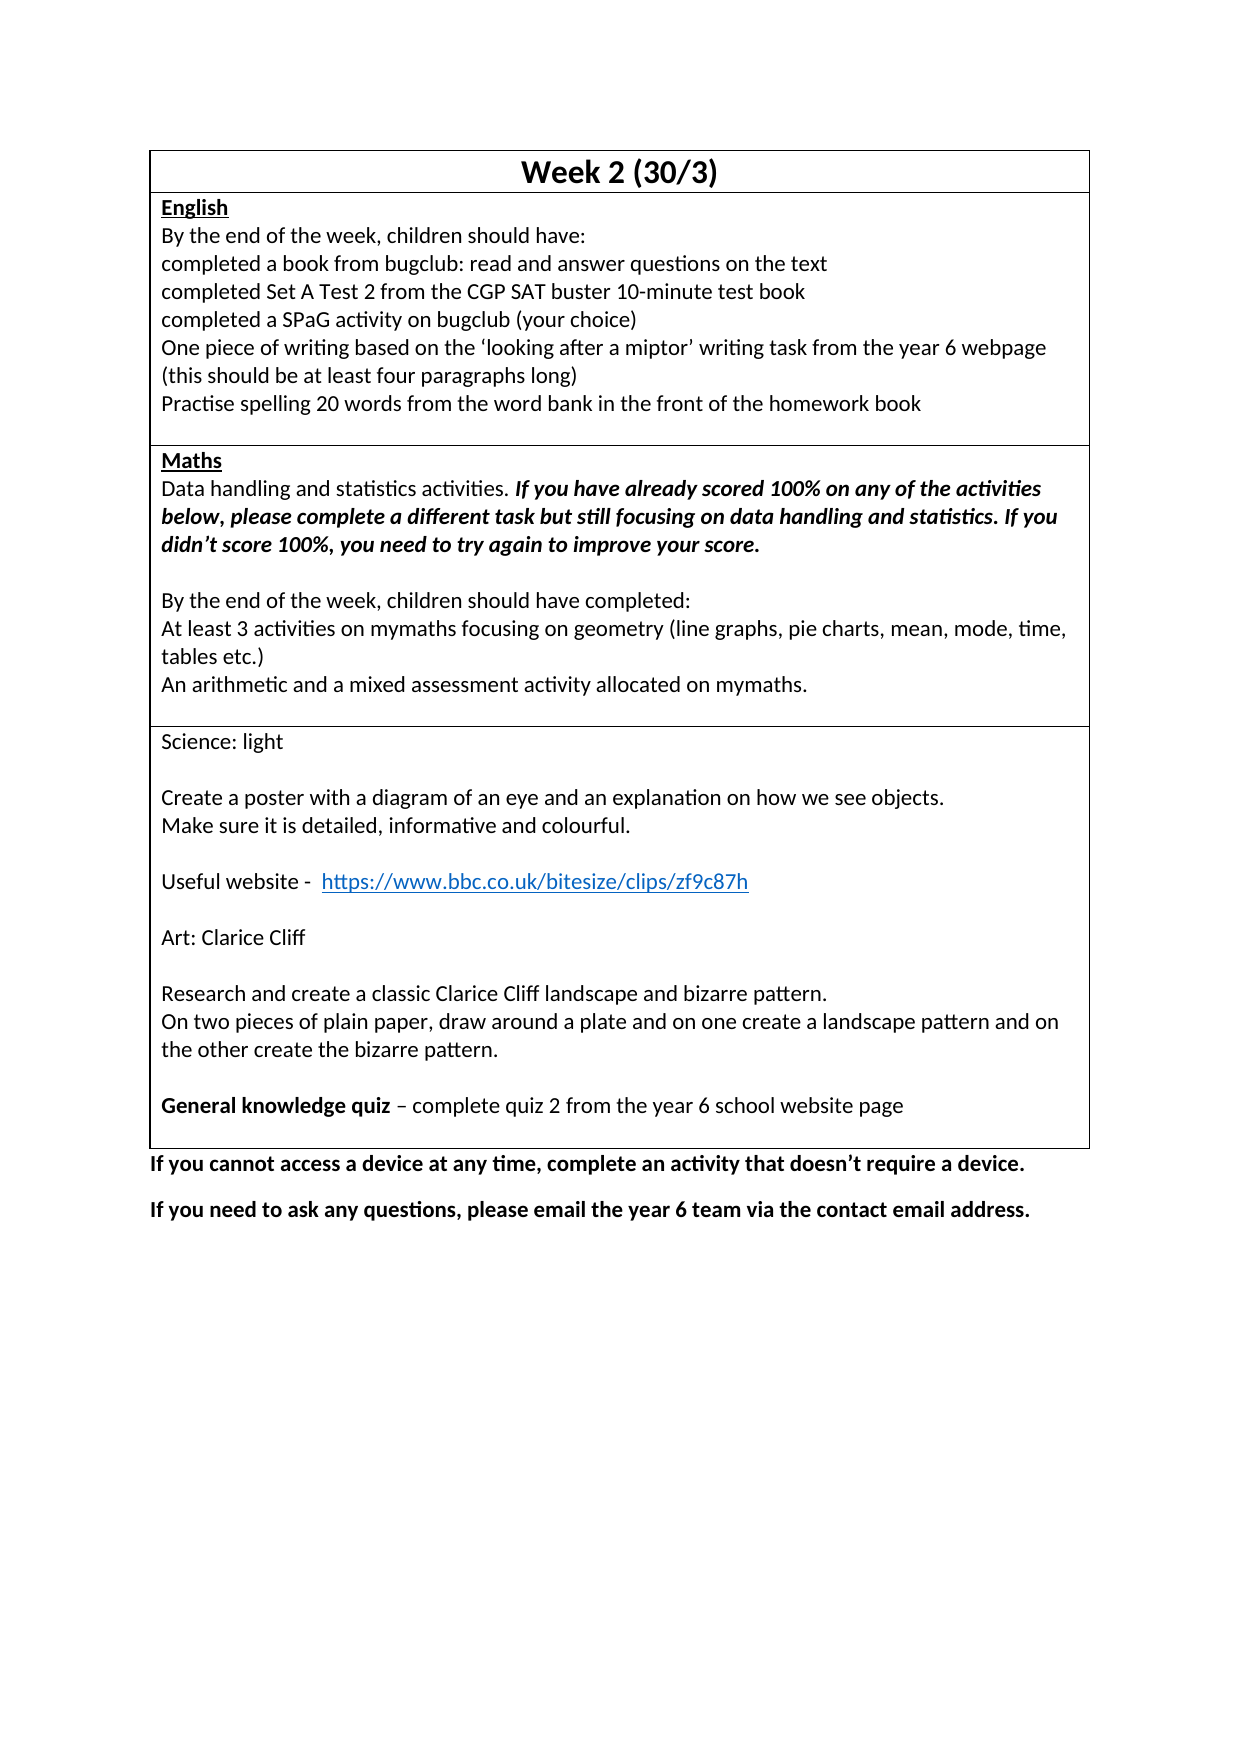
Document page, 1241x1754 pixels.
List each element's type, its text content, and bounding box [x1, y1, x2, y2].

text If you cannot access a device at any time, complete an activity that doesn’t require a device. [150, 1149, 1090, 1177]
table_cell English By the end of the week, children should have: completed a book from bugclub: read and answer questions on the text completed Set A Test 2 from the CGP SAT buster 10-minute test book completed a SPaG activity on bugclub (your choice) One piece of writing based on the ‘looking after a miptor’ writing task from the year 6 webpage (this should be at least four paragraphs long) Practise spelling 20 words from the word bank in the front of the homework book [151, 193, 1089, 445]
text If you need to ask any questions, please email the year 6 team via the contact email address. [150, 1196, 1090, 1223]
table_header Week 2 (30/3) [151, 151, 1089, 192]
table_cell Maths Data handling and statistics activities. If you have already scored 100% on any of the activities below, please complete a different task but still focusing on data handling and statistics. If you didn’t score 100%, you need to try again to improve your score. By the end of the week, children should have completed: At least 3 activities on mymaths focusing on geometry (line graphs, pie charts, mean, mode, time, tables etc.) An arithmetic and a mixed assessment activity allocated on mymaths. [151, 446, 1089, 726]
table_cell Science: light Create a poster with a diagram of an eye and an explanation on how we see objects. Make sure it is detailed, informative and colourful. Useful website - https://www.bbc.co.uk/bitesize/clips/zf9c87h Art: Clarice Cliff Research and create a classic Clarice Cliff landscape and bizarre pattern. On two pieces of plain paper, draw around a plate and on one create a landscape pattern and on the other create the bizarre pattern. General knowledge quiz – complete quiz 2 from the year 6 school website page [151, 727, 1089, 1148]
